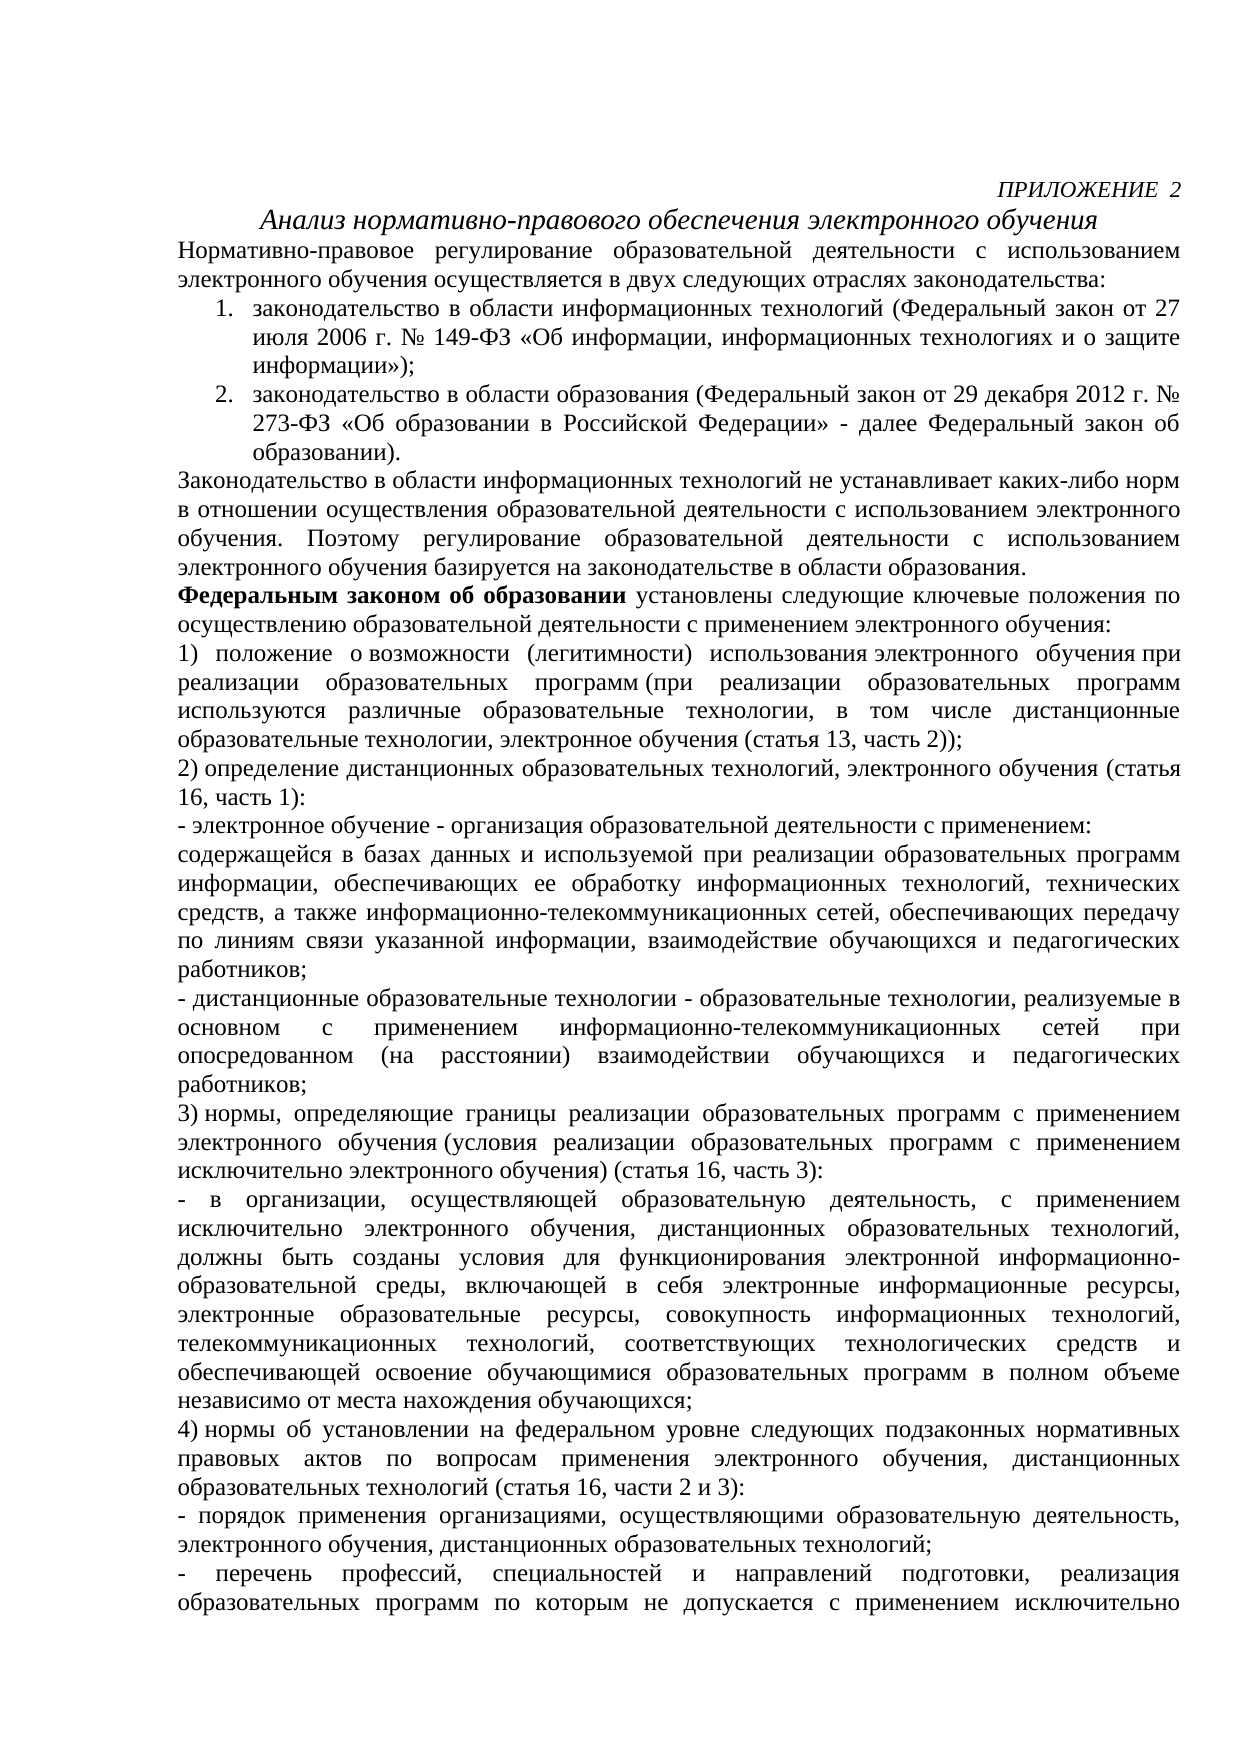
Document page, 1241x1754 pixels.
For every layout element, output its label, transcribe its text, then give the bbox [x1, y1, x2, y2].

text ПРИЛОЖЕНИЕ 2 [177, 176, 1181, 202]
text Законодательство в области информационных технологий не устанавливает каких-либо норм в отношении осуществления образовательной деятельности с использованием электронного обучения. Поэтому регулирование образовательной деятельности с использованием электронного обучения базируется на законодательстве в области образования. [177, 466, 1181, 581]
text 2) определение дистанционных образовательных технологий, электронного обучения (статья 16, часть 1): [177, 753, 1181, 811]
text - порядок применения организациями, осуществляющими образовательную деятельность, электронного обучения, дистанционных образовательных технологий; [177, 1501, 1181, 1558]
text Анализ нормативно-правового обеспечения электронного обучения [177, 202, 1181, 236]
text 3) нормы, определяющие границы реализации образовательных программ с применением электронного обучения (условия реализации образовательных программ с применением исключительно электронного обучения) (статья 16, часть 3): [177, 1098, 1181, 1184]
text 1) положение о возможности (легитимности) использования электронного обучения при реализации образовательных программ (при реализации образовательных программ используются различные образовательные технологии, в том числе дистанционные образовательные технологии, электронное обучения (статья 13, часть 2)); [177, 638, 1181, 753]
list законодательство в области образования (Федеральный закон от 29 декабря 2012 г. № 273-ФЗ «Об образовании в Российской Федерации» - далее Федеральный закон об образовании). [215, 379, 1181, 466]
text Нормативно-правовое регулирование образовательной деятельности с использованием электронного обучения осуществляется в двух следующих отраслях законодательства: [177, 236, 1181, 293]
text - электронное обучение - организация образовательной деятельности с применением: [177, 811, 1181, 839]
text содержащейся в базах данных и используемой при реализации образовательных программ информации, обеспечивающих ее обработку информационных технологий, технических средств, а также информационно-телекоммуникационных сетей, обеспечивающих передачу по линиям связи указанной информации, взаимодействие обучающихся и педагогических работников; [177, 839, 1181, 983]
text 4) нормы об установлении на федеральном уровне следующих подзаконных нормативных правовых актов по вопросам применения электронного обучения, дистанционных образовательных технологий (статья 16, части 2 и 3): [177, 1414, 1181, 1501]
list законодательство в области информационных технологий (Федеральный закон от 27 июля 2006 г. № 149-ФЗ «Об информации, информационных технологиях и о защите информации»); [215, 293, 1181, 379]
text - в организации, осуществляющей образовательную деятельность, с применением исключительно электронного обучения, дистанционных образовательных технологий, должны быть созданы условия для функционирования электронной информационно-образовательной среды, включающей в себя электронные информационные ресурсы, электронные образовательные ресурсы, совокупность информационных технологий, телекоммуникационных технологий, соответствующих технологических средств и обеспечивающей освоение обучающимися образовательных программ в полном объеме независимо от места нахождения обучающихся; [177, 1184, 1181, 1414]
text - дистанционные образовательные технологии - образовательные технологии, реализуемые в основном с применением информационно-телекоммуникационных сетей при опосредованном (на расстоянии) взаимодействии обучающихся и педагогических работников; [177, 983, 1181, 1098]
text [177, 1558, 1181, 1616]
text Федеральным законом об образовании установлены следующие ключевые положения по осуществлению образовательной деятельности с применением электронного обучения: [177, 581, 1181, 638]
